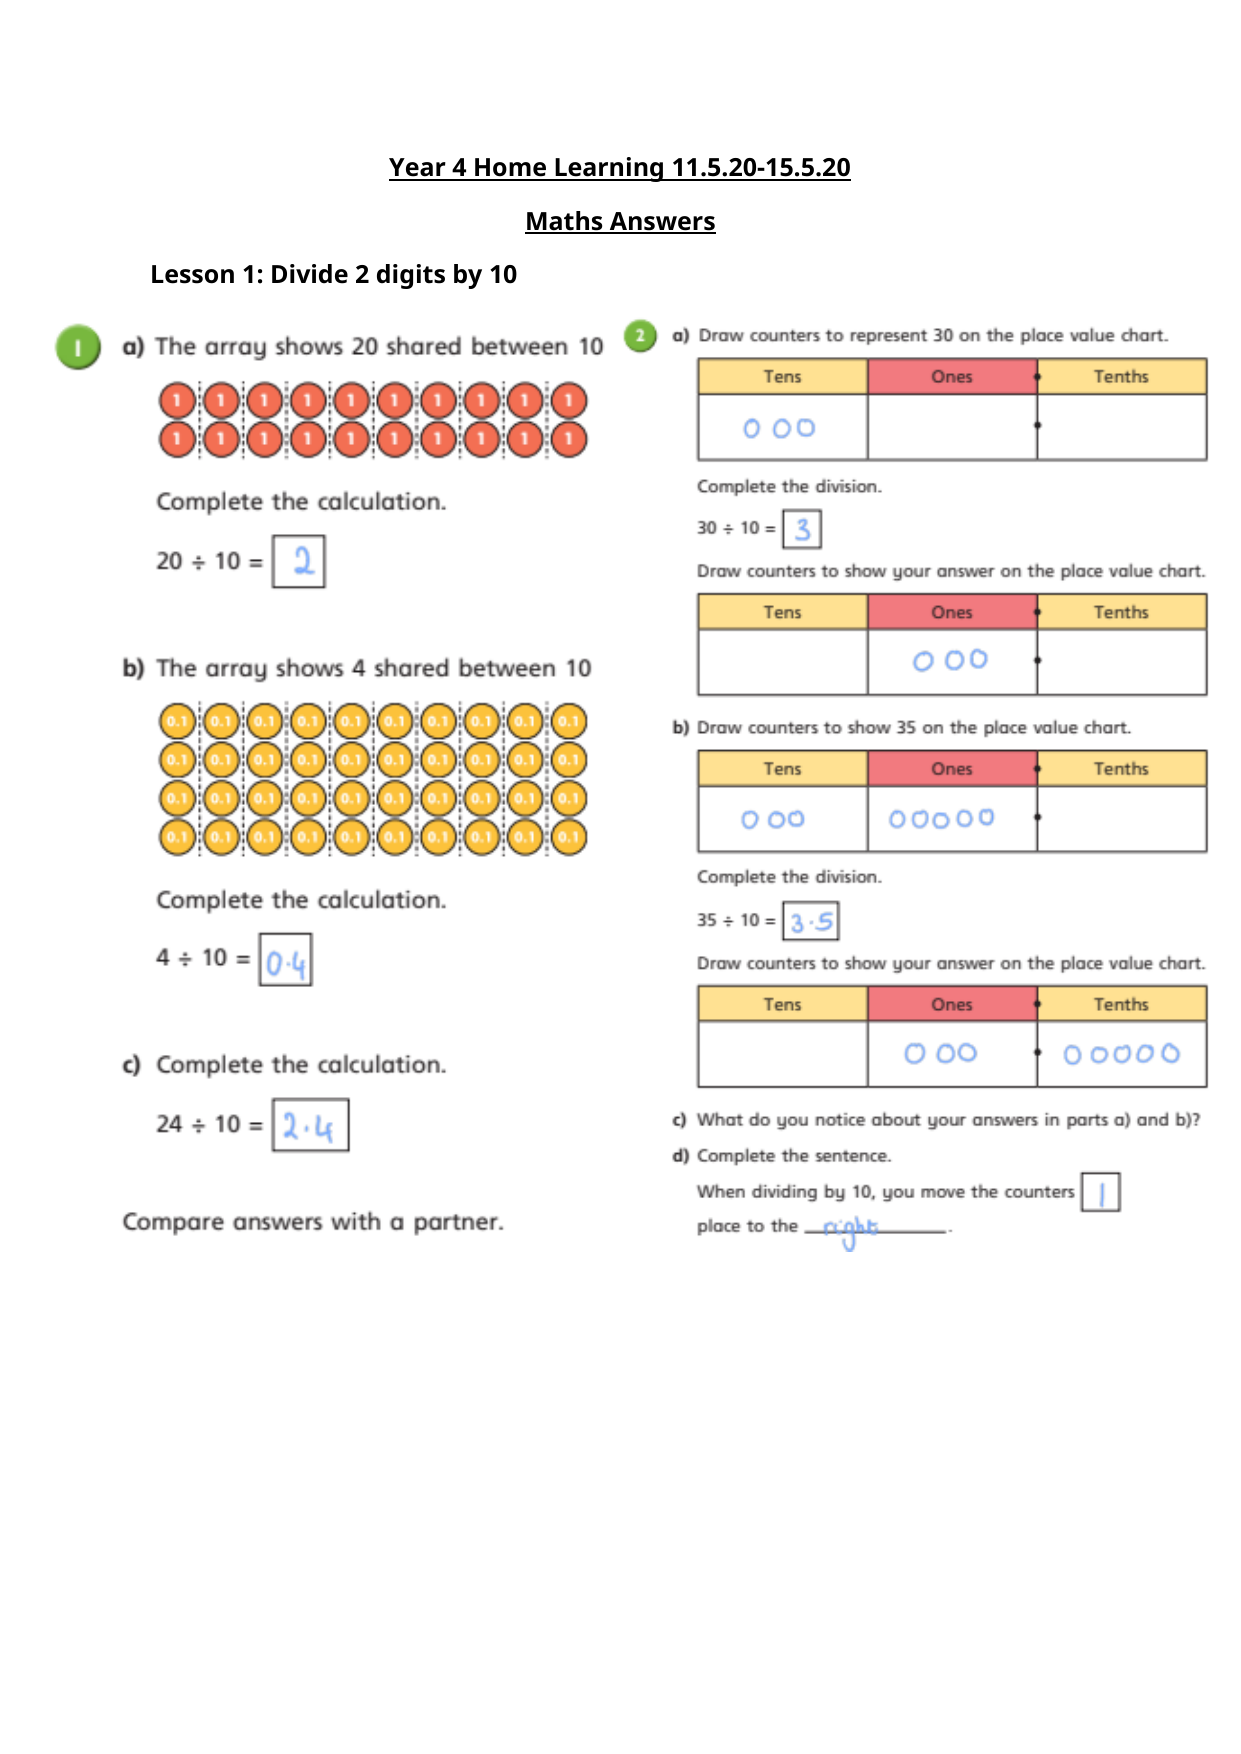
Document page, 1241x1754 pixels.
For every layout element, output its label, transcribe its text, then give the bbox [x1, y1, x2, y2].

text Maths Answers [150, 203, 1090, 237]
text Year 4 Home Learning 11.5.20-15.5.20 [150, 150, 1090, 184]
text Lesson 1: Divide 2 digits by 10 [150, 257, 1090, 291]
picture [40, 309, 1219, 1257]
